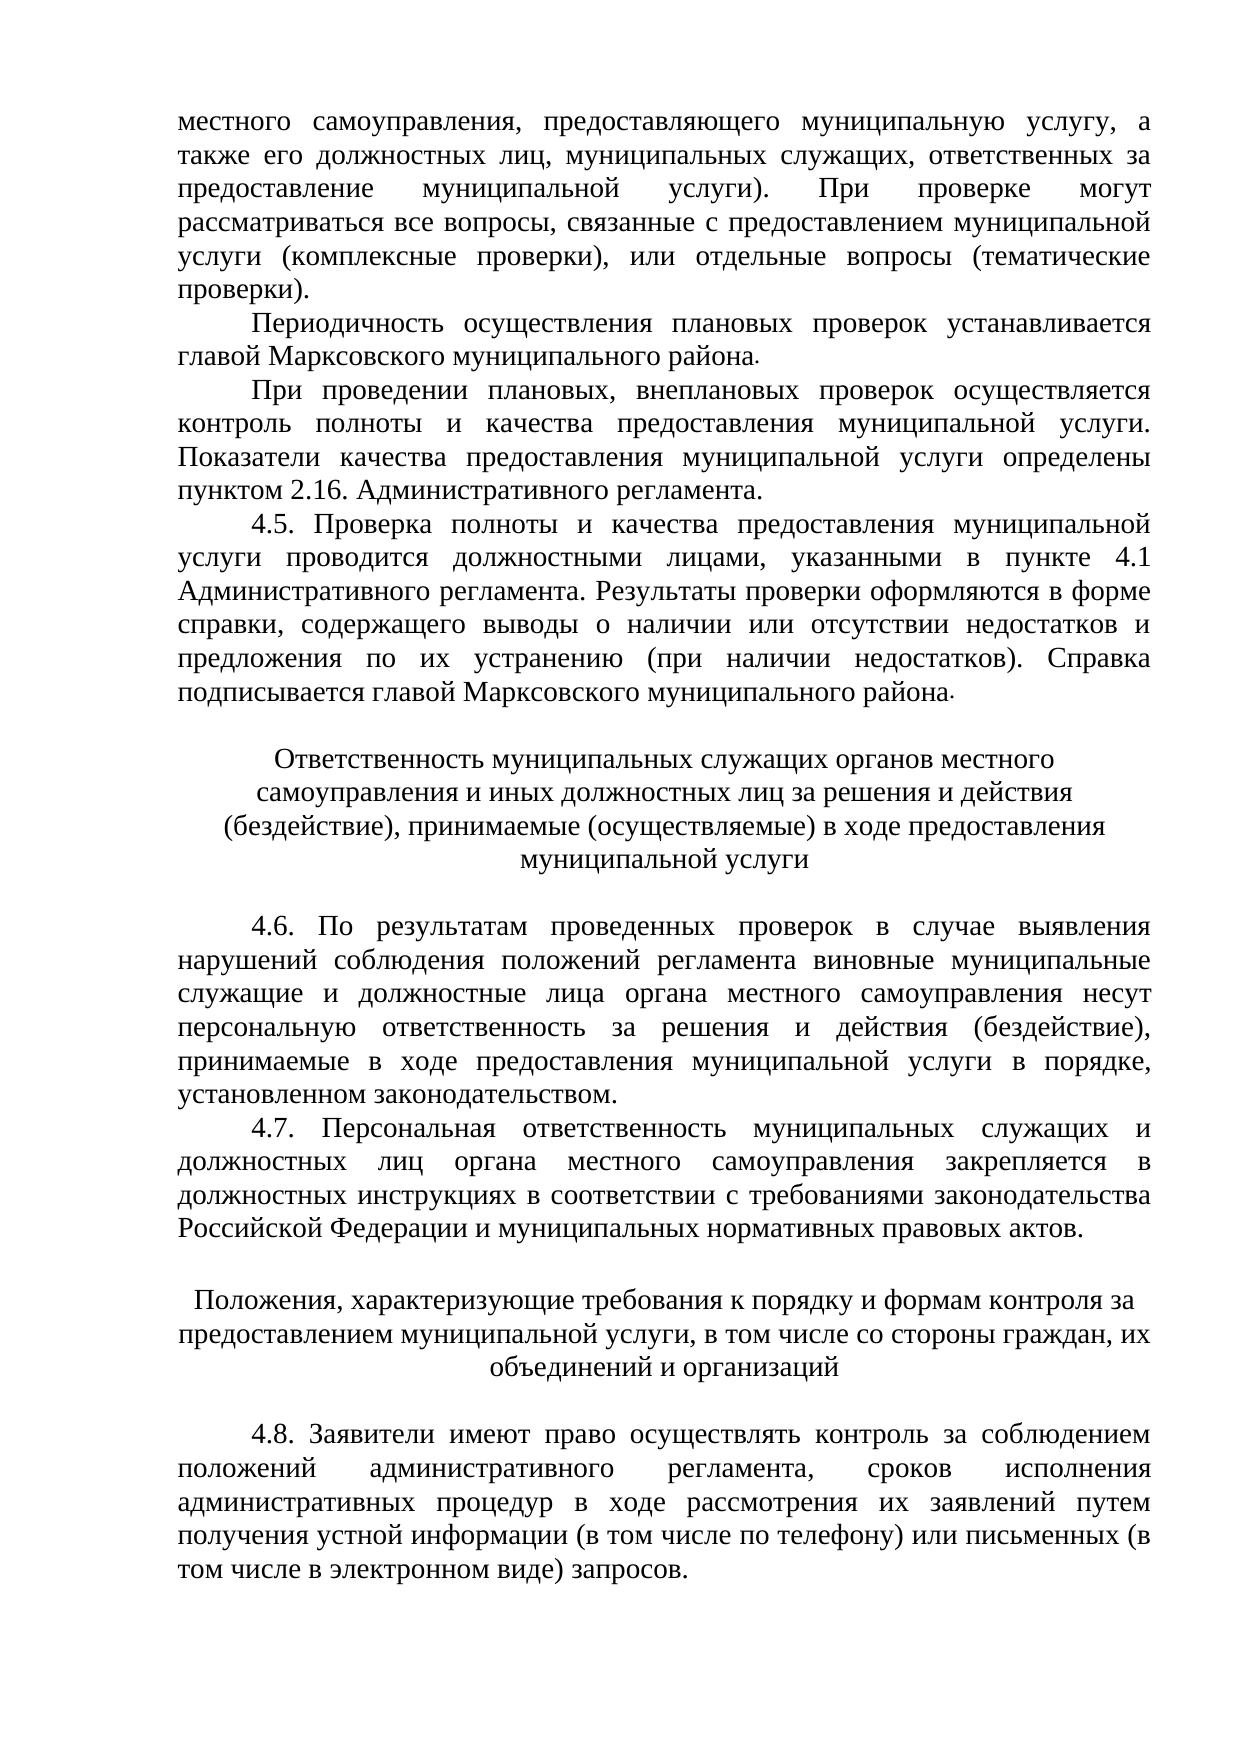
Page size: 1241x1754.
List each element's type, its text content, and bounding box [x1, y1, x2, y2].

text 4.5. Проверка полноты и качества предоставления муниципальной услуги проводится должностными лицами, указанными в пункте 4.1 Административного регламента. Результаты проверки оформляются в форме справки, содержащего выводы о наличии или отсутствии недостатков и предложения по их устранению (при наличии недостатков). Справка подписывается главой Марксовского муниципального района [177, 506, 1152, 707]
text При проведении плановых, внеплановых проверок осуществляется контроль полноты и качества предоставления муниципальной услуги. Показатели качества предоставления муниципальной услуги определены пунктом 2.16. Административного регламента. [177, 372, 1152, 506]
text Ответственность муниципальных служащих органов местного самоуправления и иных должностных лиц за решения и действия (бездействие), принимаемые (осуществляемые) в ходе предоставления муниципальной услуги [177, 741, 1152, 875]
text 4.7. Персональная ответственность муниципальных служащих и должностных лиц органа местного самоуправления закрепляется в должностных инструкциях в соответствии с требованиями законодательства Российской Федерации и муниципальных нормативных правовых актов. [177, 1110, 1152, 1244]
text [177, 103, 1152, 305]
text Положения, характеризующие требования к порядку и формам контроля за предоставлением муниципальной услуги, в том числе со стороны граждан, их объединений и организаций [177, 1282, 1152, 1383]
text 4.8. Заявители имеют право осуществлять контроль за соблюдением положений административного регламента, сроков исполнения административных процедур в ходе рассмотрения их заявлений путем получения устной информации (в том числе по телефону) или письменных (в том числе в электронном виде) запросов. [177, 1417, 1152, 1584]
text 4.6. По результатам проведенных проверок в случае выявления нарушений соблюдения положений регламента виновные муниципальные служащие и должностные лица органа местного самоуправления несут персональную ответственность за решения и действия (бездействие), принимаемые в ходе предоставления муниципальной услуги в порядке, установленном законодательством. [177, 908, 1152, 1110]
text Периодичность осуществления плановых проверок устанавливается главой Марксовского муниципального района [177, 305, 1152, 372]
